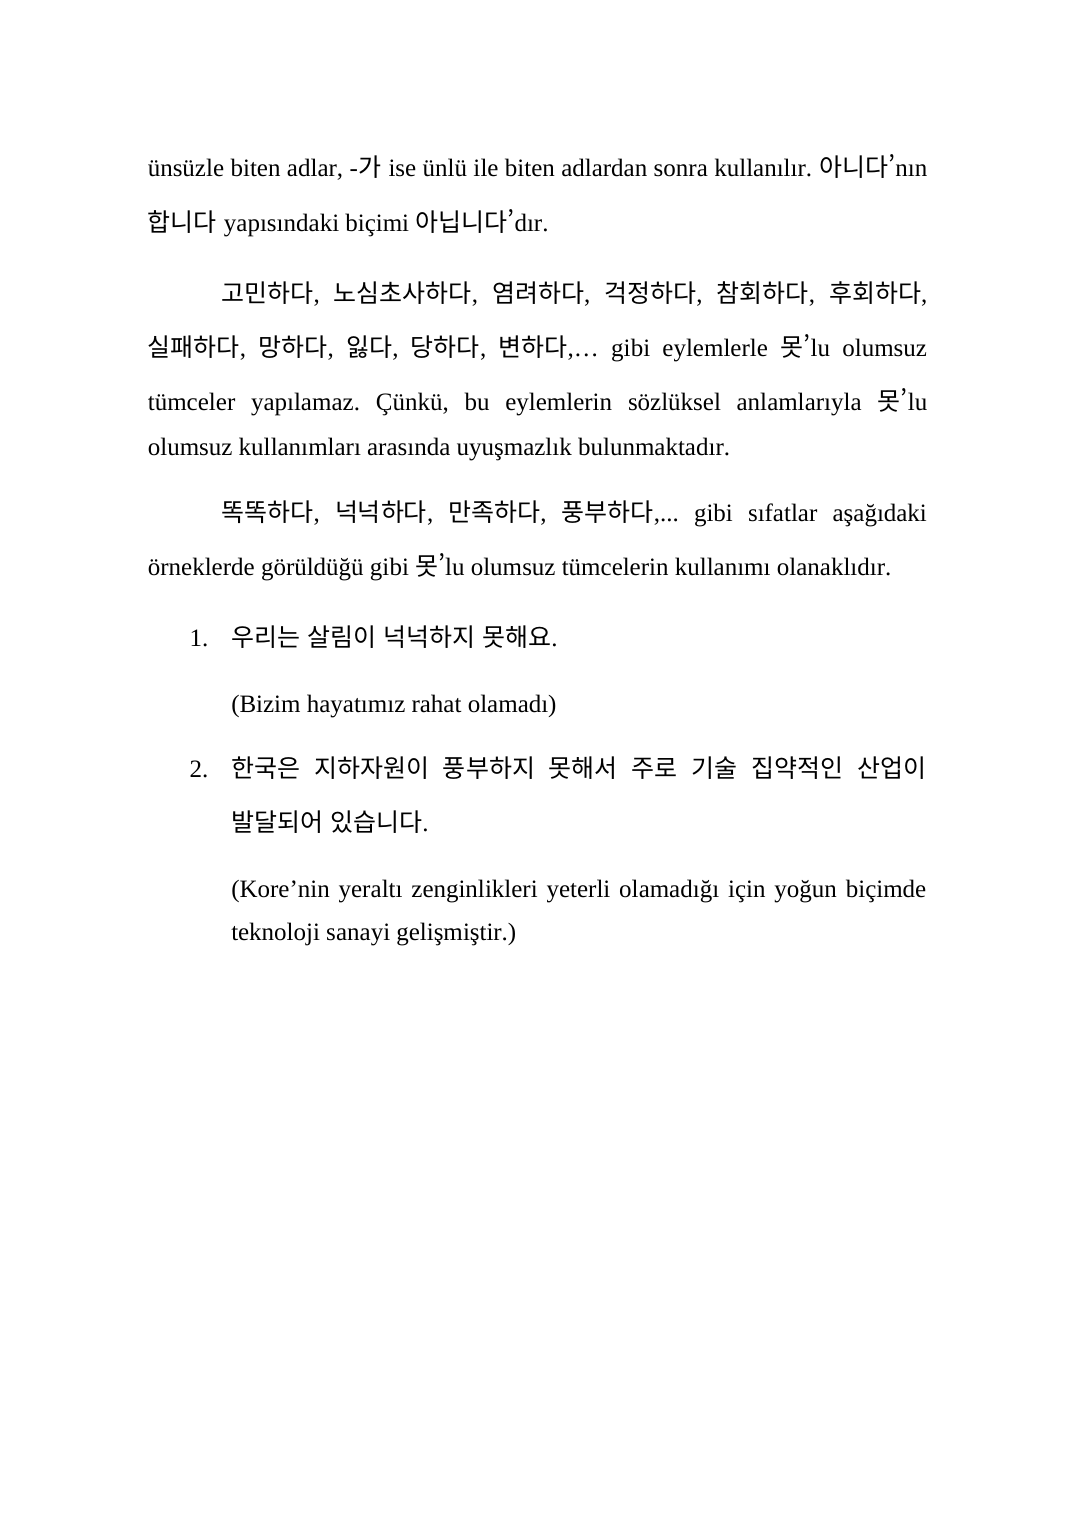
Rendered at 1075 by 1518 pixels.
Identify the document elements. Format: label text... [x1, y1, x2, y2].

text 똑똑하다, 넉넉하다, 만족하다, 풍부하다,... gibi sıfatlar aşağıdaki örneklerde görüldüğü gibi 못’lu olumsuz tümcelerin kullanımı olanaklıdır. [148, 492, 927, 583]
list 한국은 지하자원이 풍부하지 못해서 주로 기술 집약적인 산업이 발달되어 있습니다. [189, 748, 927, 839]
list (Kore’nin yeraltı zenginlikleri yeterli olamadığı için yoğun biçimde teknoloji sanayi gelişmiştir.) [231, 874, 927, 946]
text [148, 148, 927, 238]
list (Bizim hayatımız rahat olamadı) [231, 689, 927, 717]
text 고민하다, 노심초사하다, 염려하다, 걱정하다, 참회하다, 후회하다, 실패하다, 망하다, 잃다, 당하다, 변하다,… gibi eylemlerle 못’lu olumsuz tümceler yapılamaz. Çünkü, bu eylemlerin sözlüksel anlamlarıyla 못’lu olumsuz kullanımları arasında uyuşmazlık bulunmaktadır. [148, 273, 927, 461]
list 우리는 살림이 넉넉하지 못해요. [189, 618, 927, 654]
